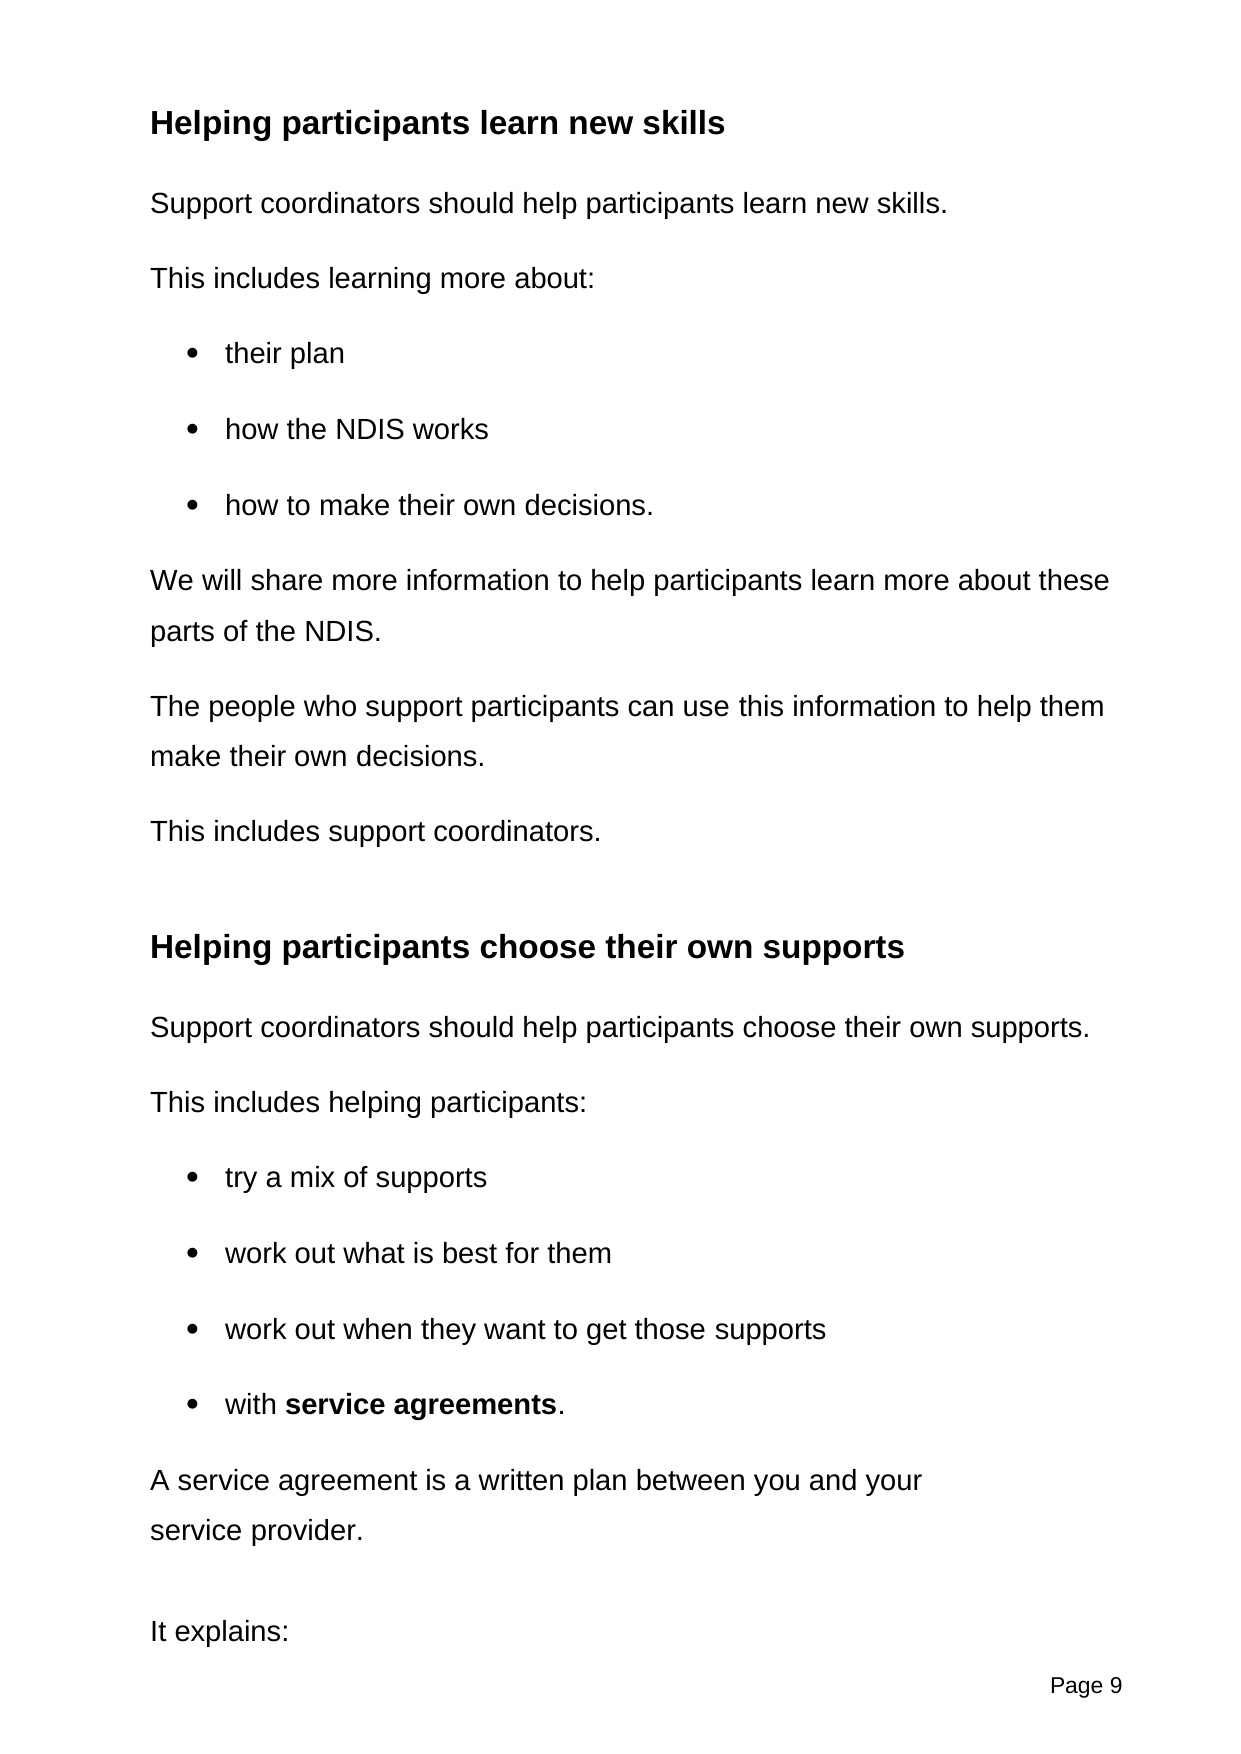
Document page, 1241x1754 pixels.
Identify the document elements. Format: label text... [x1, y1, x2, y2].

text Support coordinators should help participants learn new skills. [150, 186, 1122, 219]
text We will share more information to help participants learn more about these parts of the NDIS. [150, 563, 1122, 647]
list how the NDIS works [187, 412, 1122, 446]
text Support coordinators should help participants choose their own supports. [150, 1010, 1122, 1043]
text This includes learning more about: [150, 261, 1122, 294]
list try a mix of supports [187, 1161, 1122, 1194]
text This includes helping participants: [150, 1085, 1122, 1119]
subtitle Helping participants choose their own supports [150, 927, 1122, 966]
list how to make their own decisions. [187, 488, 1122, 521]
text The people who support participants can use this information to help them make their own decisions. [150, 689, 1122, 773]
text This includes support coordinators. [150, 814, 1122, 848]
list work out when they want to get those supports [187, 1312, 1122, 1346]
subtitle Helping participants learn new skills [150, 103, 1122, 142]
list their plan [187, 336, 1122, 370]
text It explains: [150, 1614, 1122, 1647]
list with service agreements. [187, 1387, 1122, 1421]
text A service agreement is a written plan between you and your service provider. [150, 1463, 1122, 1547]
list work out what is best for them [187, 1236, 1122, 1270]
